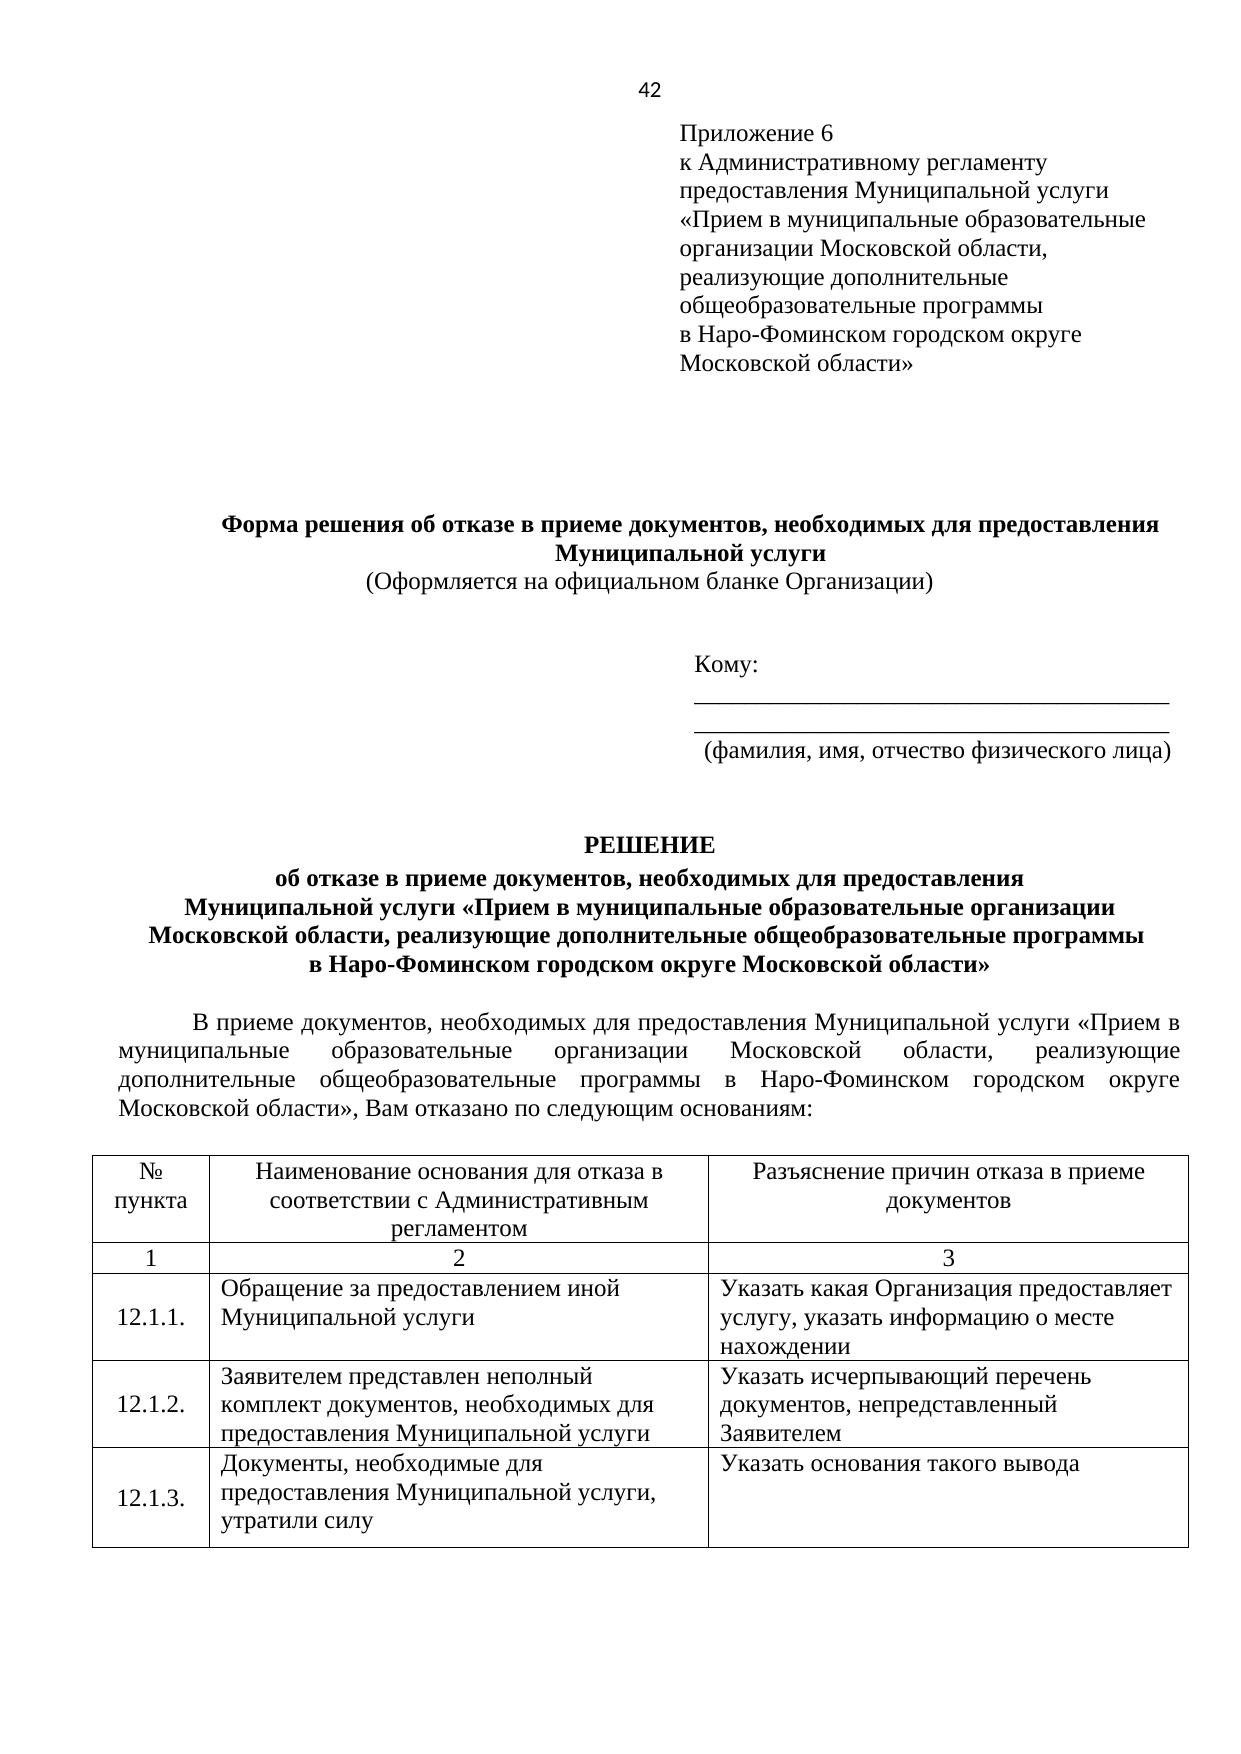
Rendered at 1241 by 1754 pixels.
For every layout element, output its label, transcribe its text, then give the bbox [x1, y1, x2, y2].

table_cell Обращение за предоставлением иной Муниципальной услуги [210, 1274, 708, 1360]
text Московской области» [679, 348, 1181, 377]
text Кому: ____________________________________________________________________________ [694, 649, 1181, 735]
table_header № пункта [93, 1156, 209, 1242]
text к Административному регламенту предоставления Муниципальной услуги [679, 147, 1181, 204]
table_cell Документы, необходимые для предоставления Муниципальной услуги, утратили силу [210, 1448, 708, 1547]
text РЕШЕНИЕ [118, 830, 1181, 859]
list Форма решения об отказе в приеме документов, необходимых для предоставления Муниципальной услуги [199, 509, 1181, 566]
table_cell Указать основания такого вывода [709, 1448, 1188, 1547]
text в Наро-Фоминском городском округе [679, 319, 1181, 348]
table_cell 12.1.2. [93, 1361, 209, 1447]
text (фамилия, имя, отчество физического лица) [694, 735, 1181, 764]
text об отказе в приеме документов, необходимых для предоставления [118, 863, 1181, 892]
text Муниципальной услуги «Прием в муниципальные образовательные организации Московской области, реализующие дополнительные общеобразовательные программы в Наро-Фоминском городском округе Московской области» [118, 892, 1181, 978]
table_cell Указать исчерпывающий перечень документов, непредставленный Заявителем [709, 1361, 1188, 1447]
text «Прием в муниципальные образовательные организации Московской области, реализующие дополнительные общеобразовательные программы [679, 204, 1181, 319]
table_header Разъяснение причин отказа в приеме документов [709, 1156, 1188, 1242]
text В приеме документов, необходимых для предоставления Муниципальной услуги «Прием в муниципальные образовательные организации Московской области, реализующие дополнительные общеобразовательные программы в Наро-Фоминском городском округе Московской области», Вам отказано по следующим основаниям: [118, 1007, 1181, 1122]
table_cell Заявителем представлен неполный комплект документов, необходимых для предоставления Муниципальной услуги [210, 1361, 708, 1447]
table_cell 12.1.1. [93, 1274, 209, 1360]
table_cell 2 [210, 1243, 708, 1272]
table_cell 1 [93, 1243, 209, 1272]
table_cell 12.1.3. [93, 1448, 209, 1547]
table_header Наименование основания для отказа в соответствии с Административным регламентом [210, 1156, 708, 1242]
table_cell 3 [709, 1243, 1188, 1272]
text (Оформляется на официальном бланке Организации) [118, 566, 1181, 595]
text Приложение 6 [679, 118, 1181, 147]
table_cell Указать какая Организация предоставляет услугу, указать информацию о месте нахождении [709, 1274, 1188, 1360]
